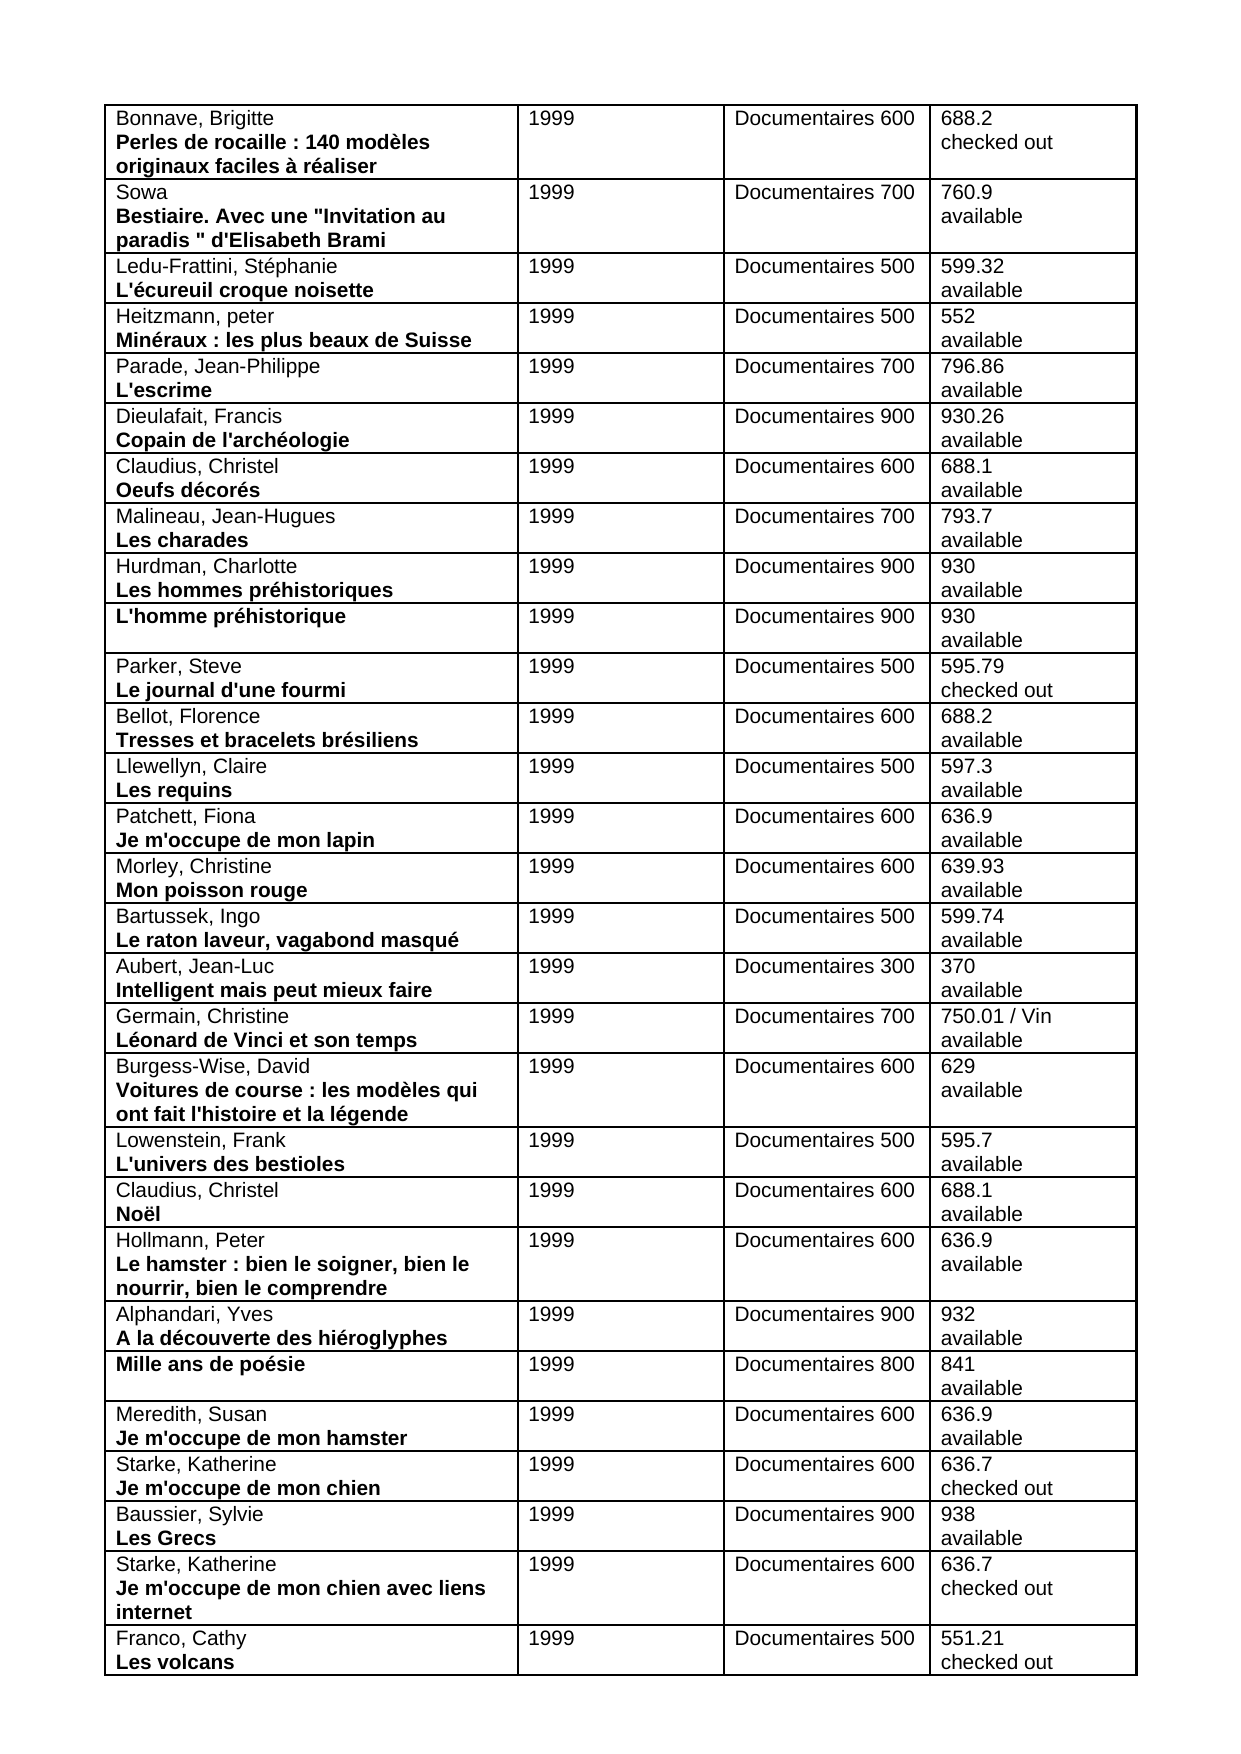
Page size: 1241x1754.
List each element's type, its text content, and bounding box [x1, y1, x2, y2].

table_cell 1999 [519, 504, 723, 552]
table_cell 1999 [519, 904, 723, 952]
table_cell Documentaires 700 [725, 504, 929, 552]
table_cell 1999 [519, 1128, 723, 1176]
table_cell 1999 [519, 1402, 723, 1450]
table_cell 796.86 available [931, 354, 1135, 402]
table_cell 639.93 available [931, 854, 1135, 902]
table_cell 1999 [519, 804, 723, 852]
table_cell Documentaires 600 [725, 1178, 929, 1226]
table_cell Documentaires 600 [725, 1452, 929, 1500]
table_cell 636.7 checked out [931, 1452, 1135, 1500]
table_cell 599.74 available [931, 904, 1135, 952]
table_cell Bonnave, Brigitte Perles de rocaille : 140 modèles originaux faciles à réaliser [106, 106, 517, 178]
table_cell Documentaires 500 [725, 754, 929, 802]
table_cell Documentaires 900 [725, 1302, 929, 1350]
table_cell Mille ans de poésie [106, 1352, 517, 1400]
table_cell Documentaires 900 [725, 604, 929, 652]
table_cell 1999 [519, 404, 723, 452]
table_cell 1999 [519, 454, 723, 502]
table_cell Starke, Katherine Je m'occupe de mon chien avec liens internet [106, 1552, 517, 1624]
table_cell 688.1 available [931, 454, 1135, 502]
table_cell Claudius, Christel Noël [106, 1178, 517, 1226]
table_cell Parker, Steve Le journal d'une fourmi [106, 654, 517, 702]
table_cell Ledu-Frattini, Stéphanie L'écureuil croque noisette [106, 254, 517, 302]
table_cell Germain, Christine Léonard de Vinci et son temps [106, 1004, 517, 1052]
table_cell 1999 [519, 106, 723, 178]
table_cell 595.7 available [931, 1128, 1135, 1176]
table_cell Burgess-Wise, David Voitures de course : les modèles qui ont fait l'histoire et la légende [106, 1054, 517, 1126]
table_cell Documentaires 500 [725, 254, 929, 302]
table_cell Documentaires 300 [725, 954, 929, 1002]
table_cell 688.2 available [931, 704, 1135, 752]
table_cell 1999 [519, 1302, 723, 1350]
table_cell 551.21 checked out [931, 1626, 1135, 1674]
table_cell 595.79 checked out [931, 654, 1135, 702]
table_cell 636.7 checked out [931, 1552, 1135, 1624]
table_cell Documentaires 600 [725, 454, 929, 502]
table_cell Sowa Bestiaire. Avec une "Invitation au paradis " d'Elisabeth Brami [106, 180, 517, 252]
table_cell Morley, Christine Mon poisson rouge [106, 854, 517, 902]
table_cell 1999 [519, 1502, 723, 1550]
table_cell Dieulafait, Francis Copain de l'archéologie [106, 404, 517, 452]
table_cell 1999 [519, 854, 723, 902]
table_cell Documentaires 500 [725, 904, 929, 952]
table_cell 688.1 available [931, 1178, 1135, 1226]
table_cell 1999 [519, 554, 723, 602]
table_cell Documentaires 900 [725, 554, 929, 602]
table_cell 1999 [519, 1452, 723, 1500]
table_cell Documentaires 600 [725, 804, 929, 852]
table_cell Documentaires 600 [725, 1054, 929, 1126]
table_cell 1999 [519, 1004, 723, 1052]
table_cell 750.01 / Vin available [931, 1004, 1135, 1052]
table_cell Documentaires 700 [725, 180, 929, 252]
table_cell 636.9 available [931, 804, 1135, 852]
table_cell Alphandari, Yves A la découverte des hiéroglyphes [106, 1302, 517, 1350]
table_cell Franco, Cathy Les volcans [106, 1626, 517, 1674]
table_cell 1999 [519, 654, 723, 702]
table_cell 930.26 available [931, 404, 1135, 452]
table_cell 636.9 available [931, 1402, 1135, 1450]
table_cell Documentaires 600 [725, 106, 929, 178]
table_cell Documentaires 600 [725, 704, 929, 752]
table_cell 1999 [519, 954, 723, 1002]
table_cell Documentaires 600 [725, 1552, 929, 1624]
table_cell Documentaires 600 [725, 1228, 929, 1300]
table_cell 636.9 available [931, 1228, 1135, 1300]
table_cell 930 available [931, 554, 1135, 602]
table_cell Documentaires 500 [725, 654, 929, 702]
table_cell Starke, Katherine Je m'occupe de mon chien [106, 1452, 517, 1500]
table_cell 793.7 available [931, 504, 1135, 552]
table_cell Bartussek, Ingo Le raton laveur, vagabond masqué [106, 904, 517, 952]
table_cell Documentaires 900 [725, 1502, 929, 1550]
table_cell Documentaires 700 [725, 1004, 929, 1052]
table_cell 1999 [519, 704, 723, 752]
table_cell Meredith, Susan Je m'occupe de mon hamster [106, 1402, 517, 1450]
table_cell 932 available [931, 1302, 1135, 1350]
table_cell Aubert, Jean-Luc Intelligent mais peut mieux faire [106, 954, 517, 1002]
table_cell Parade, Jean-Philippe L'escrime [106, 354, 517, 402]
table_cell Documentaires 900 [725, 404, 929, 452]
table_cell Documentaires 500 [725, 1128, 929, 1176]
table_cell Llewellyn, Claire Les requins [106, 754, 517, 802]
table_cell 629 available [931, 1054, 1135, 1126]
table_cell Malineau, Jean-Hugues Les charades [106, 504, 517, 552]
table_cell Bellot, Florence Tresses et bracelets brésiliens [106, 704, 517, 752]
table_cell Hurdman, Charlotte Les hommes préhistoriques [106, 554, 517, 602]
table_cell Heitzmann, peter Minéraux : les plus beaux de Suisse [106, 304, 517, 352]
table_cell 1999 [519, 1552, 723, 1624]
table_cell 760.9 available [931, 180, 1135, 252]
table_cell 1999 [519, 1178, 723, 1226]
table_cell Baussier, Sylvie Les Grecs [106, 1502, 517, 1550]
table_cell 1999 [519, 1626, 723, 1674]
table_cell 597.3 available [931, 754, 1135, 802]
table_cell Hollmann, Peter Le hamster : bien le soigner, bien le nourrir, bien le comprendre [106, 1228, 517, 1300]
table_cell 370 available [931, 954, 1135, 1002]
table_cell Documentaires 800 [725, 1352, 929, 1400]
table_cell Lowenstein, Frank L'univers des bestioles [106, 1128, 517, 1176]
table_cell 1999 [519, 254, 723, 302]
table_cell Documentaires 600 [725, 854, 929, 902]
table_cell 1999 [519, 754, 723, 802]
table_cell Documentaires 600 [725, 1402, 929, 1450]
table_cell 1999 [519, 1054, 723, 1126]
table_cell 1999 [519, 1352, 723, 1400]
table_cell 938 available [931, 1502, 1135, 1550]
table_cell 1999 [519, 604, 723, 652]
table_cell Documentaires 500 [725, 1626, 929, 1674]
table_cell Claudius, Christel Oeufs décorés [106, 454, 517, 502]
table_cell 1999 [519, 180, 723, 252]
table_cell 1999 [519, 1228, 723, 1300]
table_cell Patchett, Fiona Je m'occupe de mon lapin [106, 804, 517, 852]
table_cell 930 available [931, 604, 1135, 652]
table_cell Documentaires 700 [725, 354, 929, 402]
table_cell 1999 [519, 354, 723, 402]
table_cell Documentaires 500 [725, 304, 929, 352]
table_cell L'homme préhistorique [106, 604, 517, 652]
table_cell 841 available [931, 1352, 1135, 1400]
table_cell 599.32 available [931, 254, 1135, 302]
table_cell 552 available [931, 304, 1135, 352]
table_cell 1999 [519, 304, 723, 352]
table_cell 688.2 checked out [931, 106, 1135, 178]
